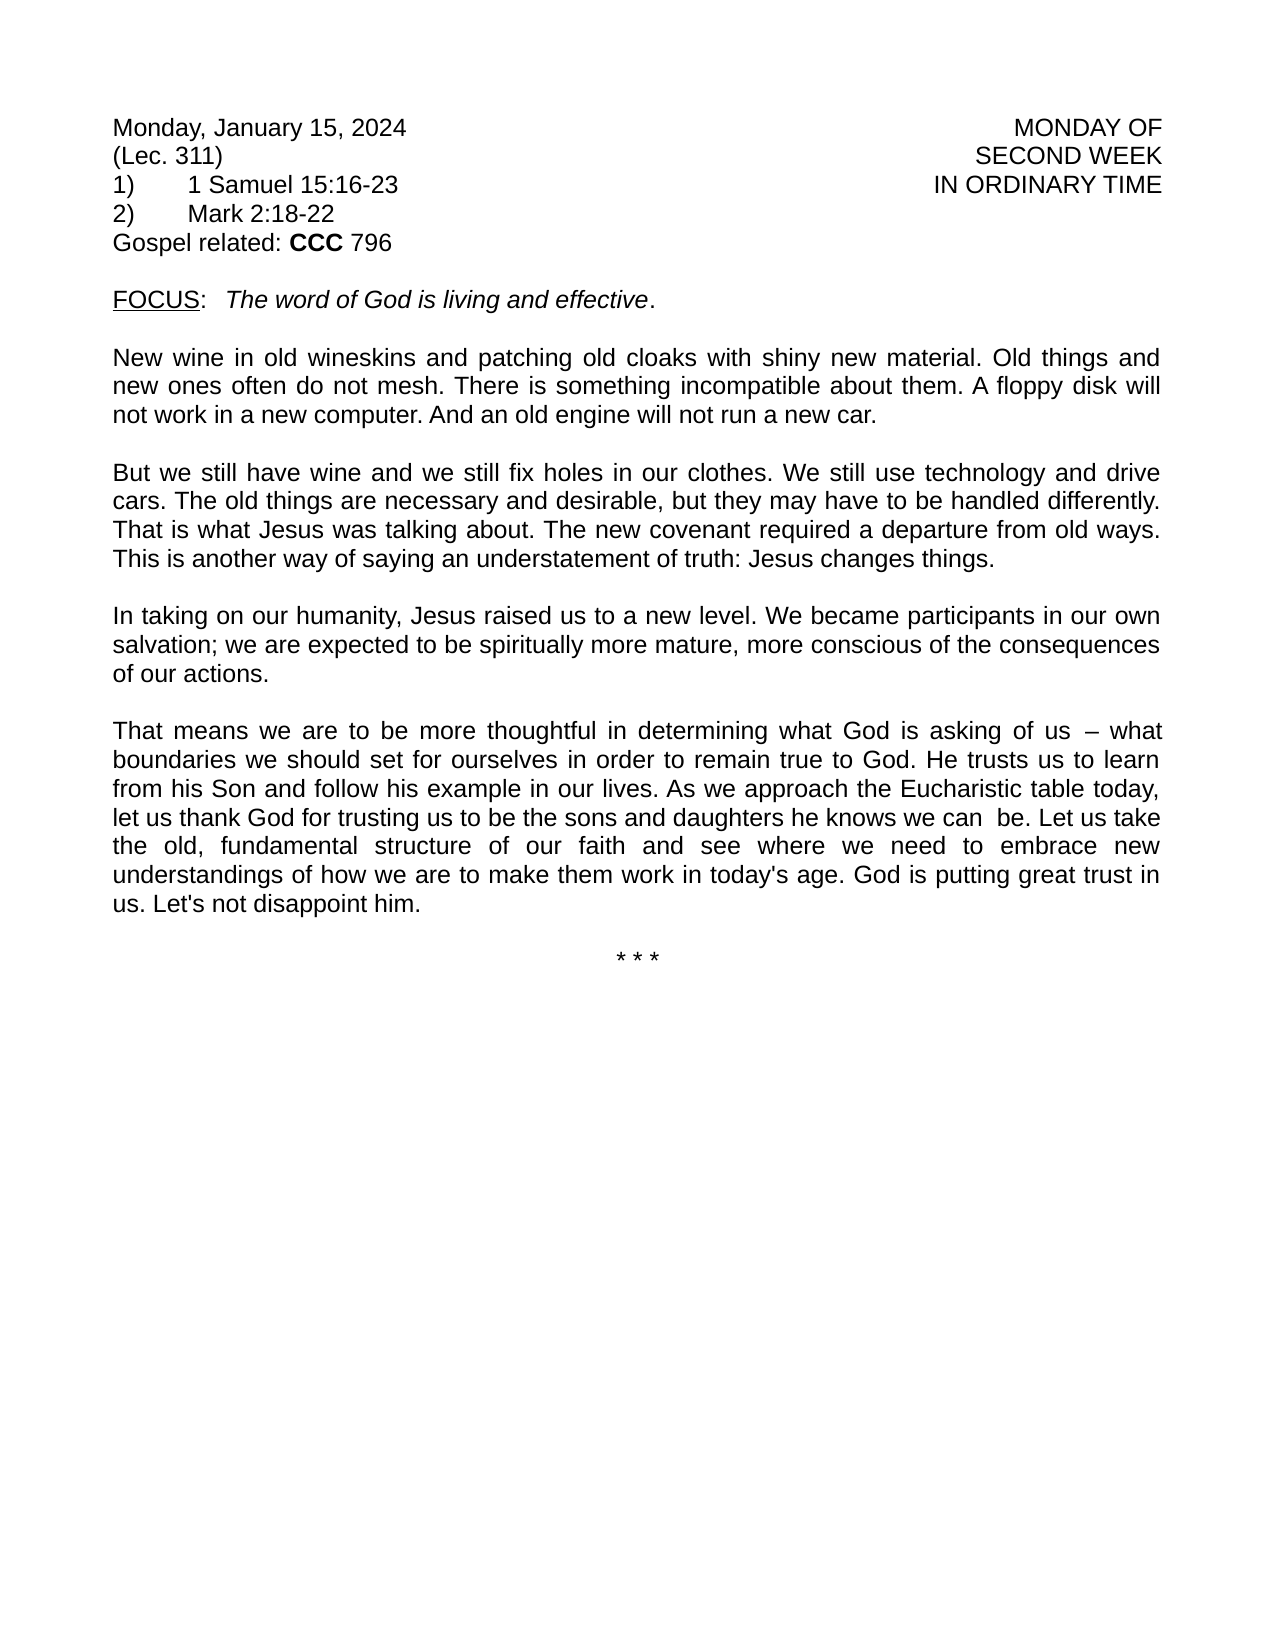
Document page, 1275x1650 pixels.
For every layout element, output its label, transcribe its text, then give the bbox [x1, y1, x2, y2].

text 2) Mark 2:18-22 [112, 199, 1162, 227]
text But we still have wine and we still fix holes in our clothes. We still use technology and drive cars. The old things are necessary and desirable, but they may have to be handled differently. That is what Jesus was talking about. The new covenant required a departure from old ways. This is another way of saying an understatement of truth: Jesus changes things. [112, 457, 1162, 572]
text FOCUS: The word of God is living and effective. [112, 285, 1162, 314]
text (Lec. 311) SECOND WEEK [112, 141, 1162, 170]
text * * * [112, 946, 1162, 975]
text 1) 1 Samuel 15:16-23 IN ORDINARY TIME [112, 170, 1162, 199]
text Gospel related: CCC 796 [112, 227, 1162, 256]
text In taking on our humanity, Jesus raised us to a new level. We became participants in our own salvation; we are expected to be spiritually more mature, more conscious of the consequences of our actions. [112, 601, 1162, 687]
text Monday, January 15, 2024 MONDAY OF [112, 112, 1162, 141]
text That means we are to be more thoughtful in determining what God is asking of us – what boundaries we should set for ourselves in order to remain true to God. He trusts us to learn from his Son and follow his example in our lives. As we approach the Eucharistic table today, let us thank God for trusting us to be the sons and daughters he knows we can be. Let us take the old, fundamental structure of our faith and see where we need to embrace new understandings of how we are to make them work in today's age. God is putting great trust in us. Let's not disappoint him. [112, 716, 1162, 917]
text New wine in old wineskins and patching old cloaks with shiny new material. Old things and new ones often do not mesh. There is something incompatible about them. A floppy disk will not work in a new computer. And an old engine will not run a new car. [112, 342, 1162, 429]
